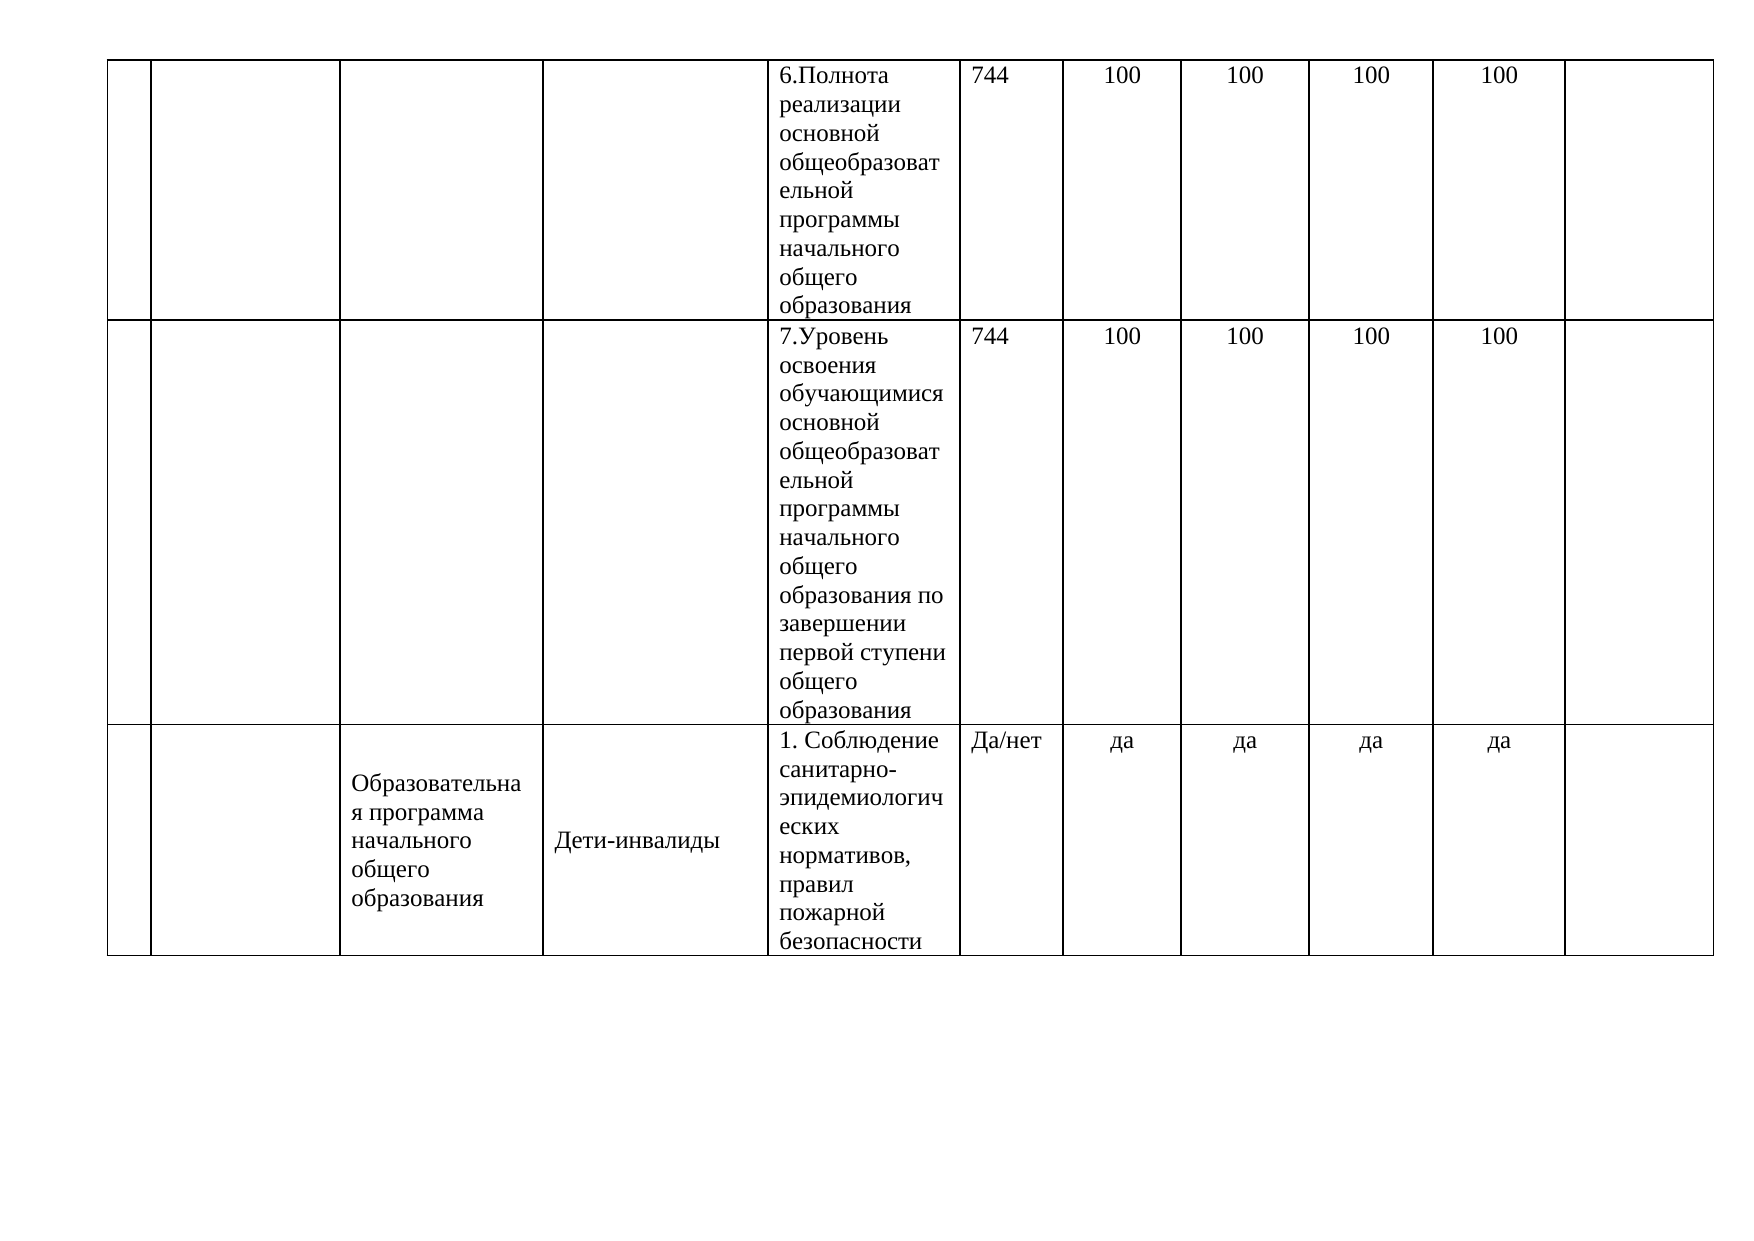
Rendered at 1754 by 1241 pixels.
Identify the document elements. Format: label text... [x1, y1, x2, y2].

table_cell 100 [1182, 321, 1308, 723]
table_cell 6.Полнота реализации основной общеобразовательной программы начального общего образования [769, 61, 959, 319]
table_cell [108, 61, 150, 319]
table_cell 7.Уровень освоения обучающимися основной общеобразовательной программы начального общего образования по завершении первой ступени общего образования [769, 321, 959, 723]
table_cell 100 [1064, 61, 1180, 319]
table_cell 100 [1434, 61, 1564, 319]
table_cell Дети-инвалиды [544, 725, 767, 955]
table_cell [108, 725, 150, 955]
table_cell [1566, 321, 1713, 723]
table_cell [152, 321, 339, 723]
table_cell [1566, 725, 1713, 955]
table_cell 744 [961, 61, 1062, 319]
table_cell 1. Соблюдение санитарно-эпидемиологических нормативов, правил пожарной безопасности [769, 725, 959, 955]
table_cell [152, 725, 339, 955]
table_cell 100 [1310, 61, 1432, 319]
table_cell да [1434, 725, 1564, 955]
table_cell [544, 61, 767, 319]
table_cell [544, 321, 767, 723]
table_cell Образовательная программа начального общего образования [341, 725, 542, 955]
table_cell да [1310, 725, 1432, 955]
table_cell да [1182, 725, 1308, 955]
table_cell 100 [1434, 321, 1564, 723]
table_cell [108, 321, 150, 723]
table_cell [341, 321, 542, 723]
table_cell Да/нет [961, 725, 1062, 955]
table_cell [152, 61, 339, 319]
table_cell 744 [961, 321, 1062, 723]
table_cell [341, 61, 542, 319]
table_cell 100 [1182, 61, 1308, 319]
table_cell да [1064, 725, 1180, 955]
table_cell 100 [1310, 321, 1432, 723]
table_cell 100 [1064, 321, 1180, 723]
table_cell [1566, 61, 1713, 319]
